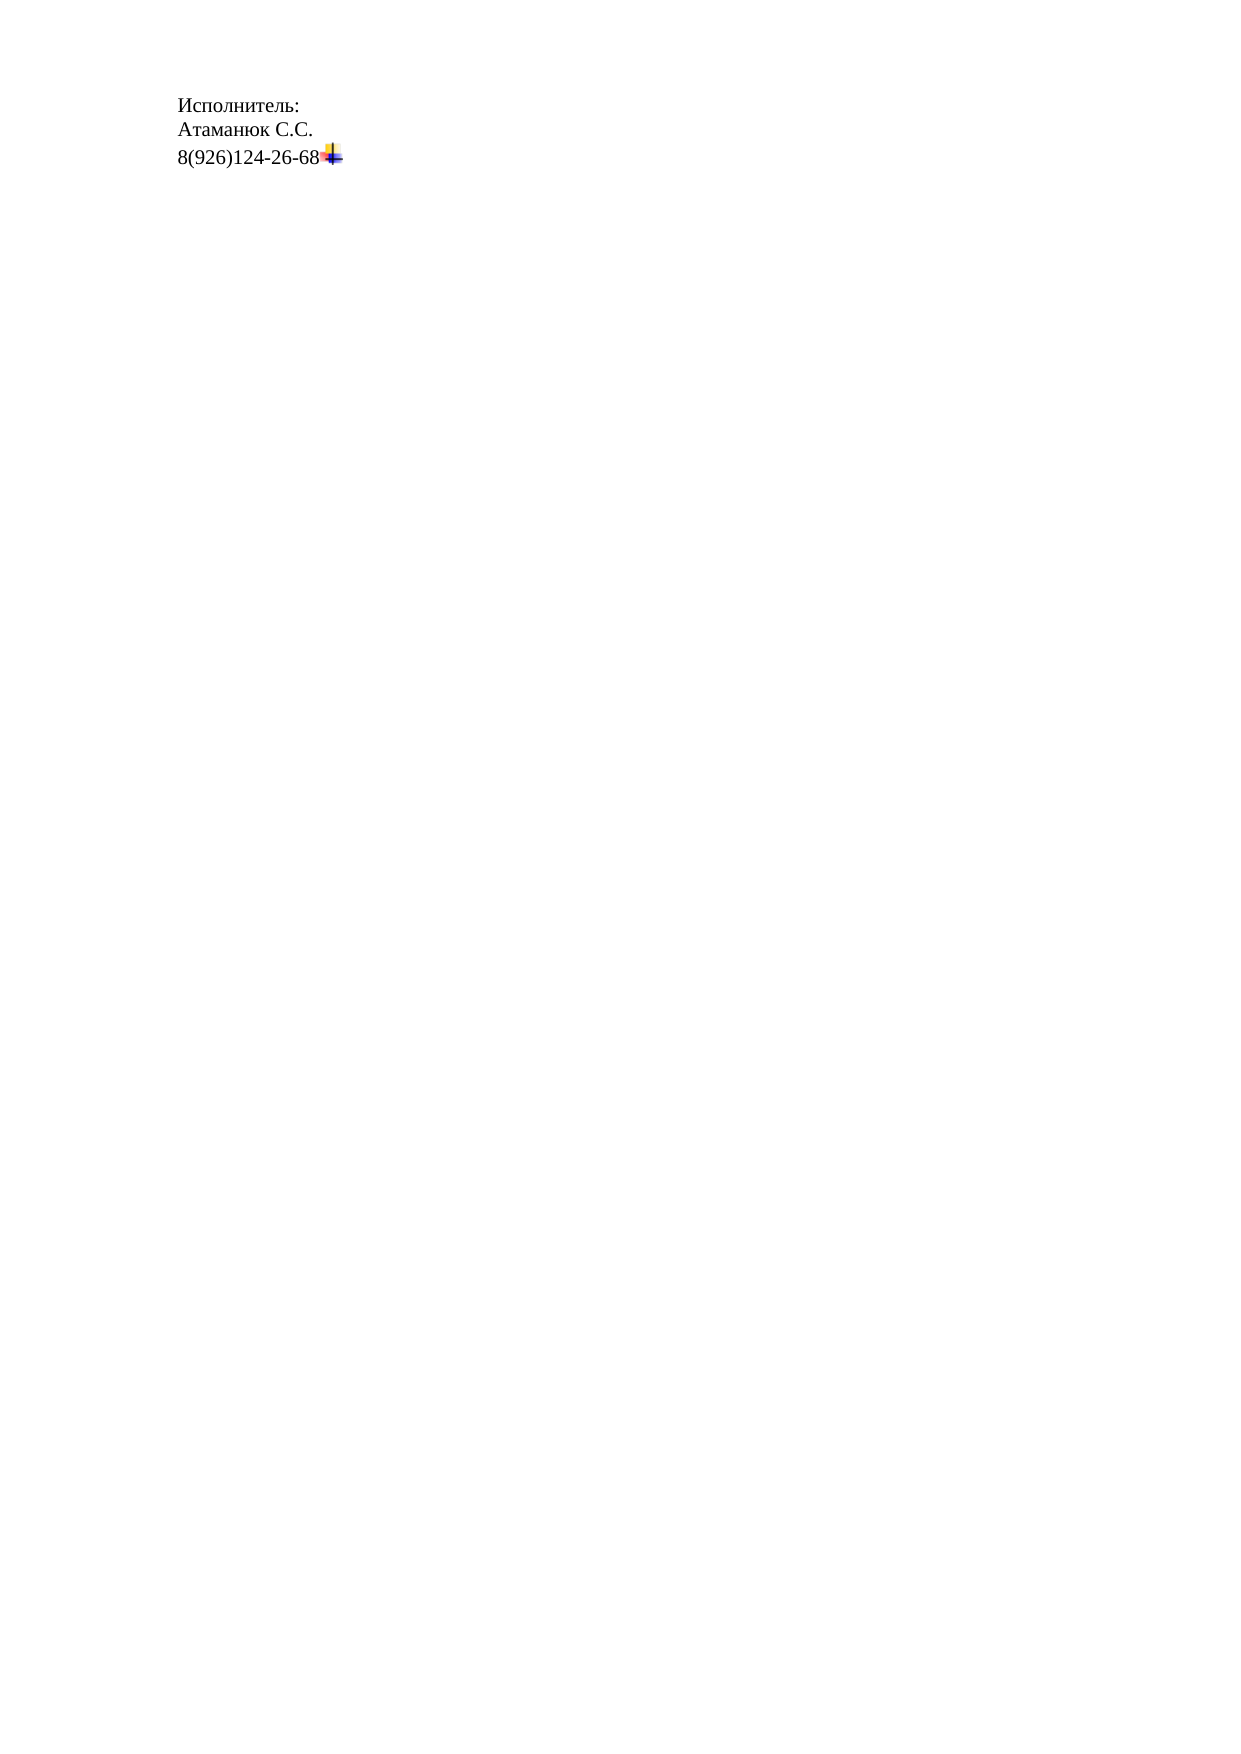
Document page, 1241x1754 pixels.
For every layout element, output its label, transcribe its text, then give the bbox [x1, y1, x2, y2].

text Исполнитель: [177, 93, 1152, 117]
picture [319, 141, 343, 165]
text Атаманюк С.С. [177, 117, 1152, 141]
text 8(926)124-26-68 [177, 141, 1152, 169]
